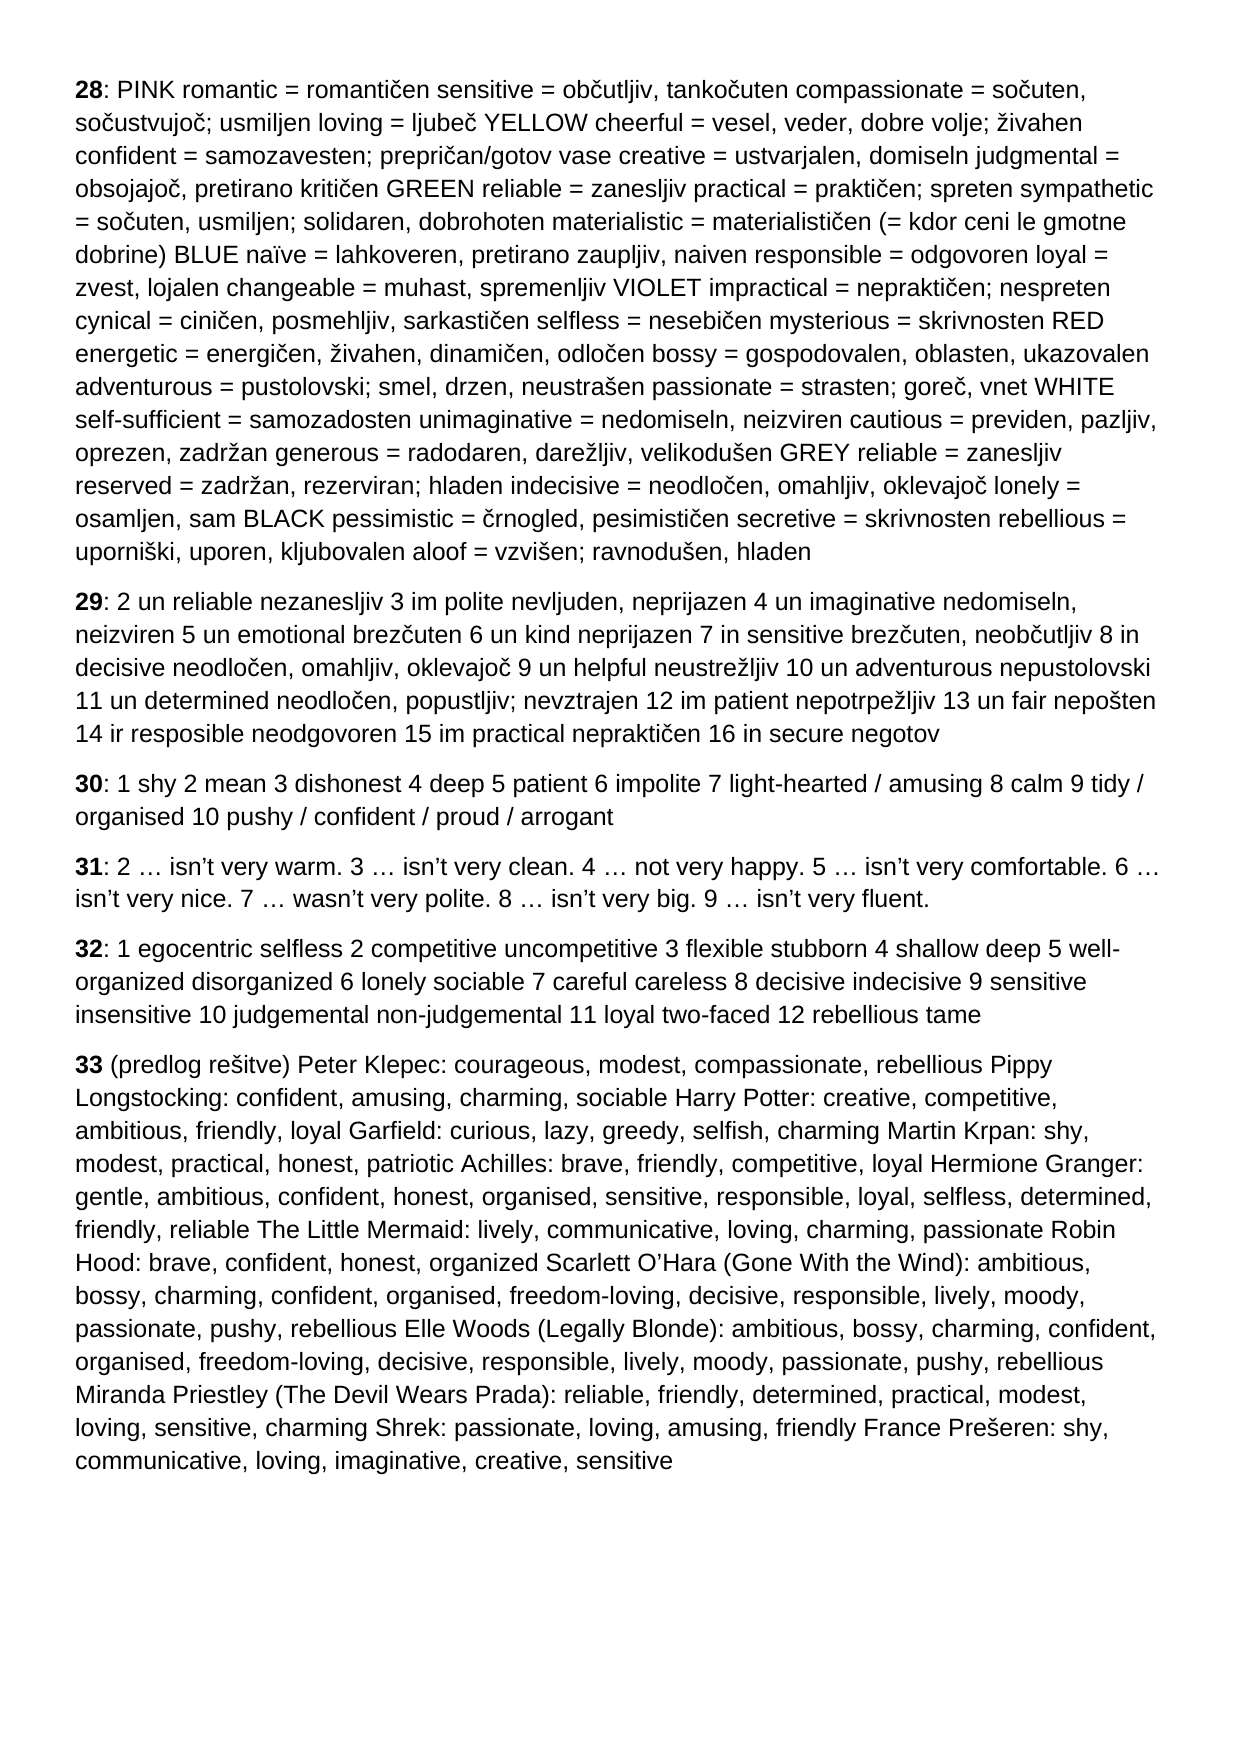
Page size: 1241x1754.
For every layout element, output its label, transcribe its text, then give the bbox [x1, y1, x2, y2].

text 31: 2 … isn’t very warm. 3 … isn’t very clean. 4 … not very happy. 5 … isn’t very comfortable. 6 … isn’t very nice. 7 … wasn’t very polite. 8 … isn’t very big. 9 … isn’t very fluent. [75, 851, 1165, 913]
text 29: 2 un reliable nezanesljiv 3 im polite nevljuden, neprijazen 4 un imaginative nedomiseln, neizviren 5 un emotional brezčuten 6 un kind neprijazen 7 in sensitive brezčuten, neobčutljiv 8 in decisive neodločen, omahljiv, oklevajoč 9 un helpful neustrežljiv 10 un adventurous nepustolovski 11 un determined neodločen, popustljiv; nevztrajen 12 im patient nepotrpežljiv 13 un fair nepošten 14 ir resposible neodgovoren 15 im practical nepraktičen 16 in secure negotov [75, 587, 1165, 748]
text 28: PINK romantic = romantičen sensitive = občutljiv, tankočuten compassionate = sočuten, sočustvujoč; usmiljen loving = ljubeč YELLOW cheerful = vesel, veder, dobre volje; živahen confident = samozavesten; prepričan/gotov vase creative = ustvarjalen, domiseln judgmental = obsojajoč, pretirano kritičen GREEN reliable = zanesljiv practical = praktičen; spreten sympathetic = sočuten, usmiljen; solidaren, dobrohoten materialistic = materialističen (= kdor ceni le gmotne dobrine) BLUE naïve = lahkoveren, pretirano zaupljiv, naiven responsible = odgovoren loyal = zvest, lojalen changeable = muhast, spremenljiv VIOLET impractical = nepraktičen; nespreten cynical = ciničen, posmehljiv, sarkastičen selfless = nesebičen mysterious = skrivnosten RED energetic = energičen, živahen, dinamičen, odločen bossy = gospodovalen, oblasten, ukazovalen adventurous = pustolovski; smel, drzen, neustrašen passionate = strasten; goreč, vnet WHITE self-sufficient = samozadosten unimaginative = nedomiseln, neizviren cautious = previden, pazljiv, oprezen, zadržan generous = radodaren, darežljiv, velikodušen GREY reliable = zanesljiv reserved = zadržan, rezerviran; hladen indecisive = neodločen, omahljiv, oklevajoč lonely = osamljen, sam BLACK pessimistic = črnogled, pesimističen secretive = skrivnosten rebellious = uporniški, uporen, kljubovalen aloof = vzvišen; ravnodušen, hladen [75, 75, 1165, 566]
text 32: 1 egocentric selfless 2 competitive uncompetitive 3 flexible stubborn 4 shallow deep 5 well-organized disorganized 6 lonely sociable 7 careful careless 8 decisive indecisive 9 sensitive insensitive 10 judgemental non-judgemental 11 loyal two-faced 12 rebellious tame [75, 934, 1165, 1029]
text 30: 1 shy 2 mean 3 dishonest 4 deep 5 patient 6 impolite 7 light-hearted / amusing 8 calm 9 tidy / organised 10 pushy / confident / proud / arrogant [75, 769, 1165, 831]
text 33 (predlog rešitve) Peter Klepec: courageous, modest, compassionate, rebellious Pippy Longstocking: confident, amusing, charming, sociable Harry Potter: creative, competitive, ambitious, friendly, loyal Garfield: curious, lazy, greedy, selfish, charming Martin Krpan: shy, modest, practical, honest, patriotic Achilles: brave, friendly, competitive, loyal Hermione Granger: gentle, ambitious, confident, honest, organised, sensitive, responsible, loyal, selfless, determined, friendly, reliable The Little Mermaid: lively, communicative, loving, charming, passionate Robin Hood: brave, confident, honest, organized Scarlett O’Hara (Gone With the Wind): ambitious, bossy, charming, confident, organised, freedom-loving, decisive, responsible, lively, moody, passionate, pushy, rebellious Elle Woods (Legally Blonde): ambitious, bossy, charming, confident, organised, freedom-loving, decisive, responsible, lively, moody, passionate, pushy, rebellious Miranda Priestley (The Devil Wears Prada): reliable, friendly, determined, practical, modest, loving, sensitive, charming Shrek: passionate, loving, amusing, friendly France Prešeren: shy, communicative, loving, imaginative, creative, sensitive [75, 1050, 1165, 1475]
